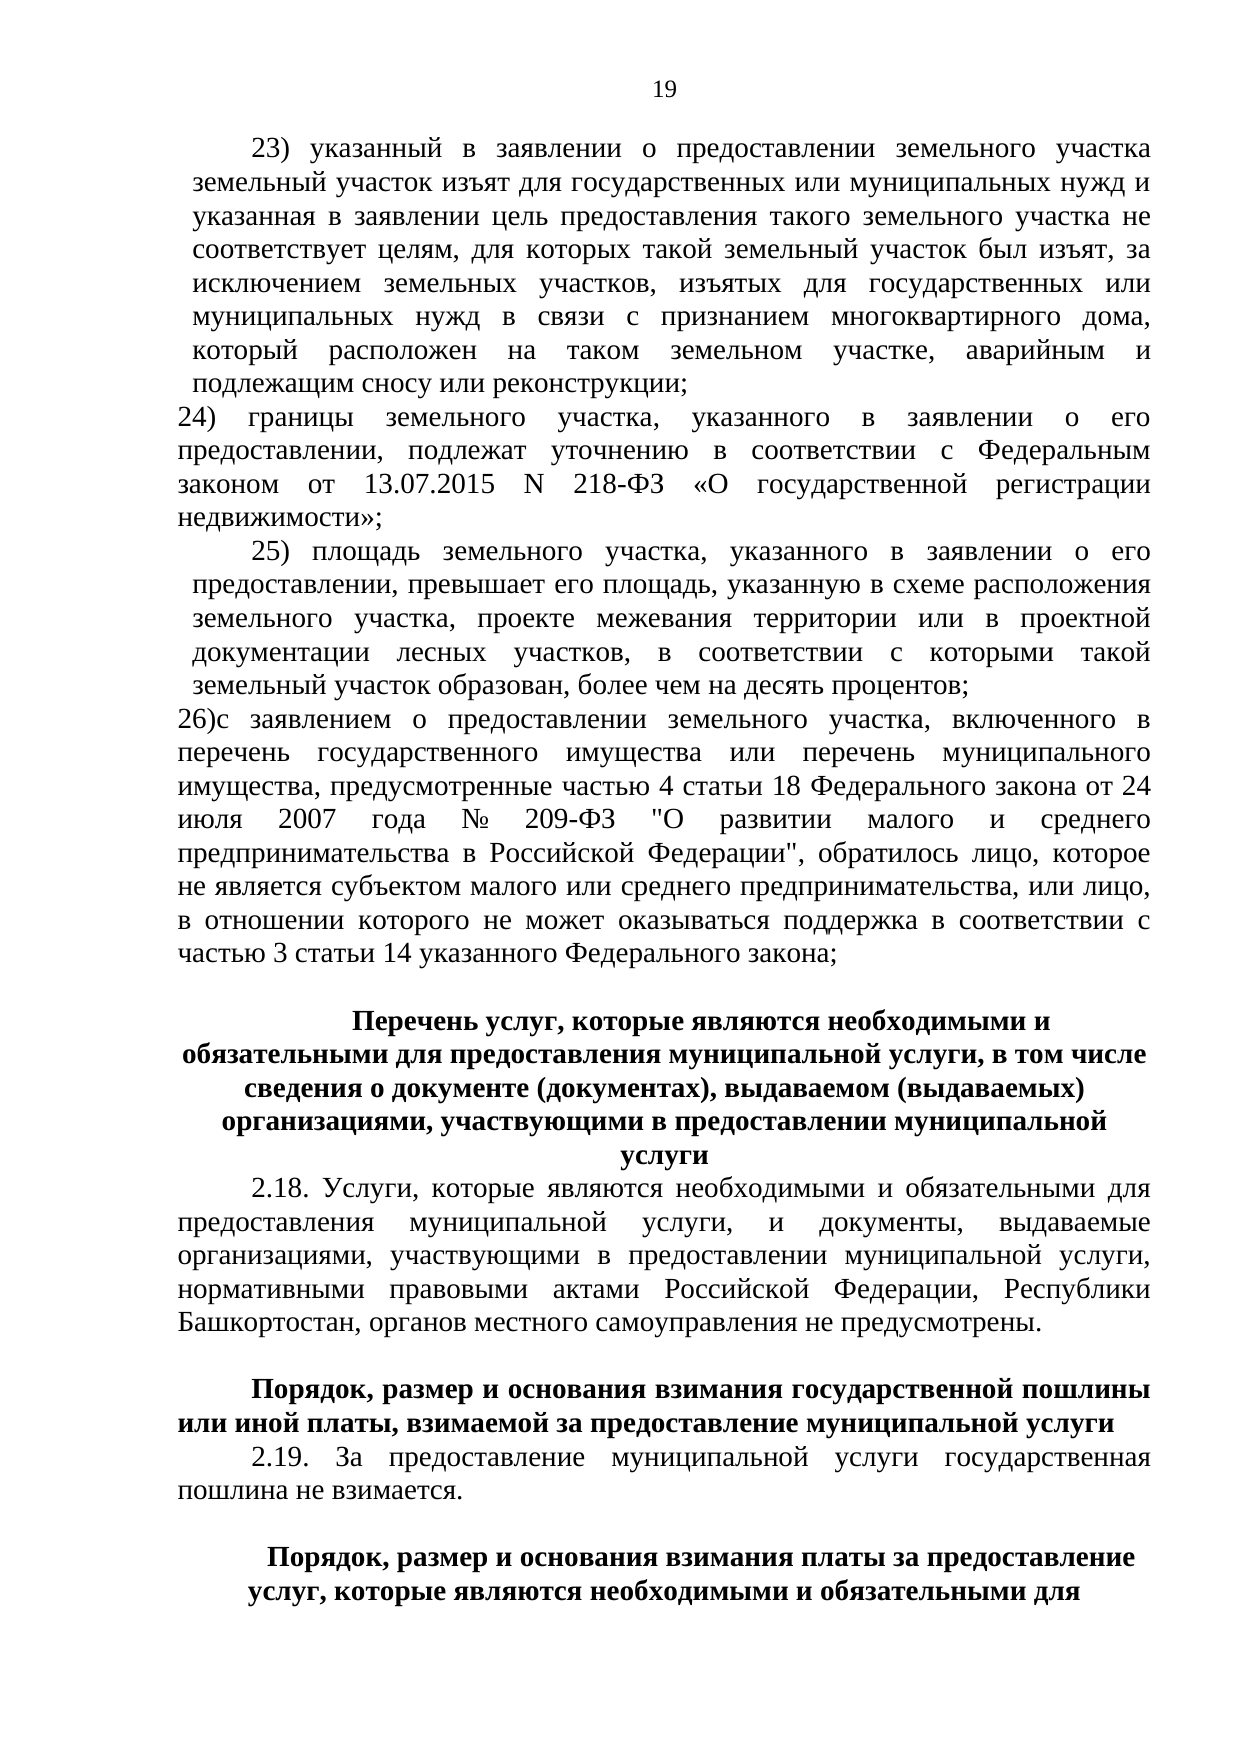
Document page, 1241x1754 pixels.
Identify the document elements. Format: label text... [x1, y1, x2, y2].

text 25) площадь земельного участка, указанного в заявлении о его предоставлении, превышает его площадь, указанную в схеме расположения земельного участка, проекте межевания территории или в проектной документации лесных участков, в соответствии с которыми такой земельный участок образован, более чем на десять процентов; [192, 533, 1152, 701]
text Порядок, размер и основания взимания государственной пошлины или иной платы, взимаемой за предоставление муниципальной услуги [177, 1372, 1152, 1439]
text Перечень услуг, которые являются необходимыми и обязательными для предоставления муниципальной услуги, в том числе сведения о документе (документах), выдаваемом (выдаваемых) организациями, участвующими в предоставлении муниципальной услуги [177, 1003, 1152, 1170]
text 2.18. Услуги, которые являются необходимыми и обязательными для предоставления муниципальной услуги, и документы, выдаваемые организациями, участвующими в предоставлении муниципальной услуги, нормативными правовыми актами Российской Федерации, Республики Башкортостан, органов местного самоуправления не предусмотрены. [177, 1170, 1152, 1338]
text 24) границы земельного участка, указанного в заявлении о его предоставлении, подлежат уточнению в соответствии с Федеральным законом от 13.07.2015 N 218-ФЗ «О государственной регистрации недвижимости»; [177, 399, 1152, 533]
text 2.19. За предоставление муниципальной услуги государственная пошлина не взимается. [177, 1439, 1152, 1506]
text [177, 1539, 1152, 1606]
text 23) указанный в заявлении о предоставлении земельного участка земельный участок изъят для государственных или муниципальных нужд и указанная в заявлении цель предоставления такого земельного участка не соответствует целям, для которых такой земельный участок был изъят, за исключением земельных участков, изъятых для государственных или муниципальных нужд в связи с признанием многоквартирного дома, который расположен на таком земельном участке, аварийным и подлежащим сносу или реконструкции; [192, 131, 1152, 399]
text 26)с заявлением о предоставлении земельного участка, включенного в перечень государственного имущества или перечень муниципального имущества, предусмотренные частью 4 статьи 18 Федерального закона от 24 июля 2007 года № 209-ФЗ "О развитии малого и среднего предпринимательства в Российской Федерации", обратилось лицо, которое не является субъектом малого или среднего предпринимательства, или лицо, в отношении которого не может оказываться поддержка в соответствии с частью 3 статьи 14 указанного Федерального закона; [177, 701, 1152, 969]
